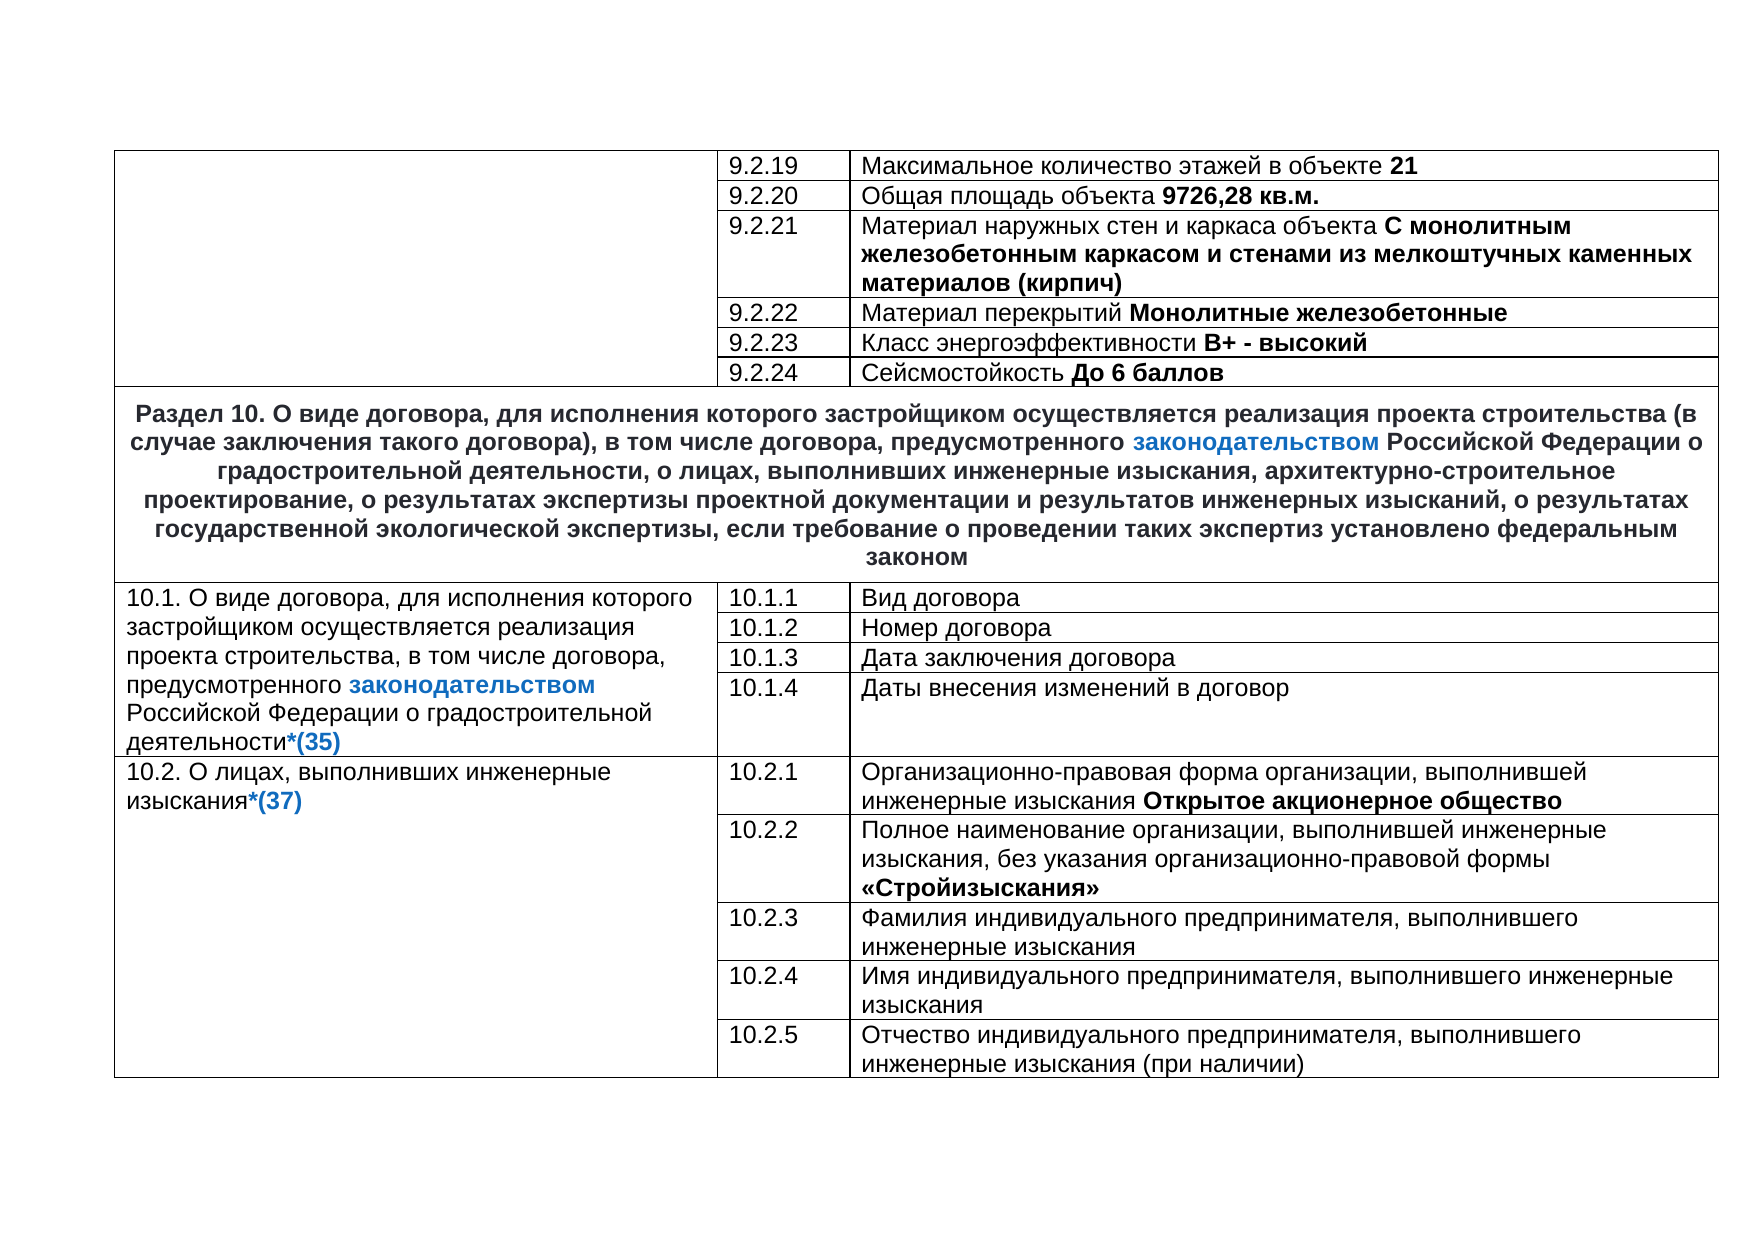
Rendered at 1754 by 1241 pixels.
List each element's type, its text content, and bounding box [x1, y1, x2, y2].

table_cell 10.2.2 [718, 815, 849, 902]
table_cell Организационно-правовая форма организации, выполнившей инженерные изыскания Открытое акционерное общество [851, 757, 1718, 814]
table_cell Класс энергоэффективности В+ - высокий [851, 328, 1718, 356]
table_cell 9.2.19 [718, 151, 849, 180]
table_cell 10.2.3 [718, 903, 849, 960]
table_cell 9.2.24 [718, 358, 849, 386]
table_cell Сейсмостойкость До 6 баллов [851, 358, 1718, 386]
table_cell Номер договора [851, 613, 1718, 642]
table_cell Даты внесения изменений в договор [851, 673, 1718, 756]
table_cell Вид договора [851, 583, 1718, 612]
table_cell 10.1.4 [718, 673, 849, 756]
table_cell 10.2.1 [718, 757, 849, 814]
table_cell 10.1.3 [718, 643, 849, 672]
table_cell Дата заключения договора [851, 643, 1718, 672]
table_cell 10.1.1 [718, 583, 849, 612]
table_cell Материал наружных стен и каркаса объекта С монолитным железобетонным каркасом и стенами из мелкоштучных каменных материалов (кирпич) [851, 211, 1718, 297]
table_cell 9.2.21 [718, 211, 849, 297]
table_cell 10.2.5 [718, 1020, 849, 1077]
table_cell Материал перекрытий Монолитные железобетонные [851, 298, 1718, 327]
table_cell 9.2.20 [718, 181, 849, 209]
table_cell 9.2.23 [718, 328, 849, 356]
table_cell 10.1.2 [718, 613, 849, 642]
table_cell 9.2.22 [718, 298, 849, 327]
table_cell Максимальное количество этажей в объекте 21 [851, 151, 1718, 180]
table_cell 10.2.4 [718, 961, 849, 1019]
table_cell Полное наименование организации, выполнившей инженерные изыскания, без указания организационно-правовой формы «Стройизыскания» [851, 815, 1718, 902]
table_cell Общая площадь объекта 9726,28 кв.м. [851, 181, 1718, 209]
table_cell Имя индивидуального предпринимателя, выполнившего инженерные изыскания [851, 961, 1718, 1019]
table_cell 10.2. О лицах, выполнивших инженерные изыскания*(37) [115, 757, 717, 1077]
table_cell Отчество индивидуального предпринимателя, выполнившего инженерные изыскания (при наличии) [851, 1020, 1718, 1077]
table_cell 10.1. О виде договора, для исполнения которого застройщиком осуществляется реализация проекта строительства, в том числе договора, предусмотренного законодательством Российской Федерации о градостроительной деятельности*(35) [115, 583, 717, 756]
table_cell Раздел 10. О виде договора, для исполнения которого застройщиком осуществляется реализация проекта строительства (в случае заключения такого договора), в том числе договора, предусмотренного законодательством Российской Федерации о градостроительной деятельности, о лицах, выполнивших инженерные изыскания, архитектурно-строительное проектирование, о результатах экспертизы проектной документации и результатов инженерных изысканий, о результатах государственной экологической экспертизы, если требование о проведении таких экспертиз установлено федеральным законом [115, 387, 1718, 582]
table_cell Фамилия индивидуального предпринимателя, выполнившего инженерные изыскания [851, 903, 1718, 960]
